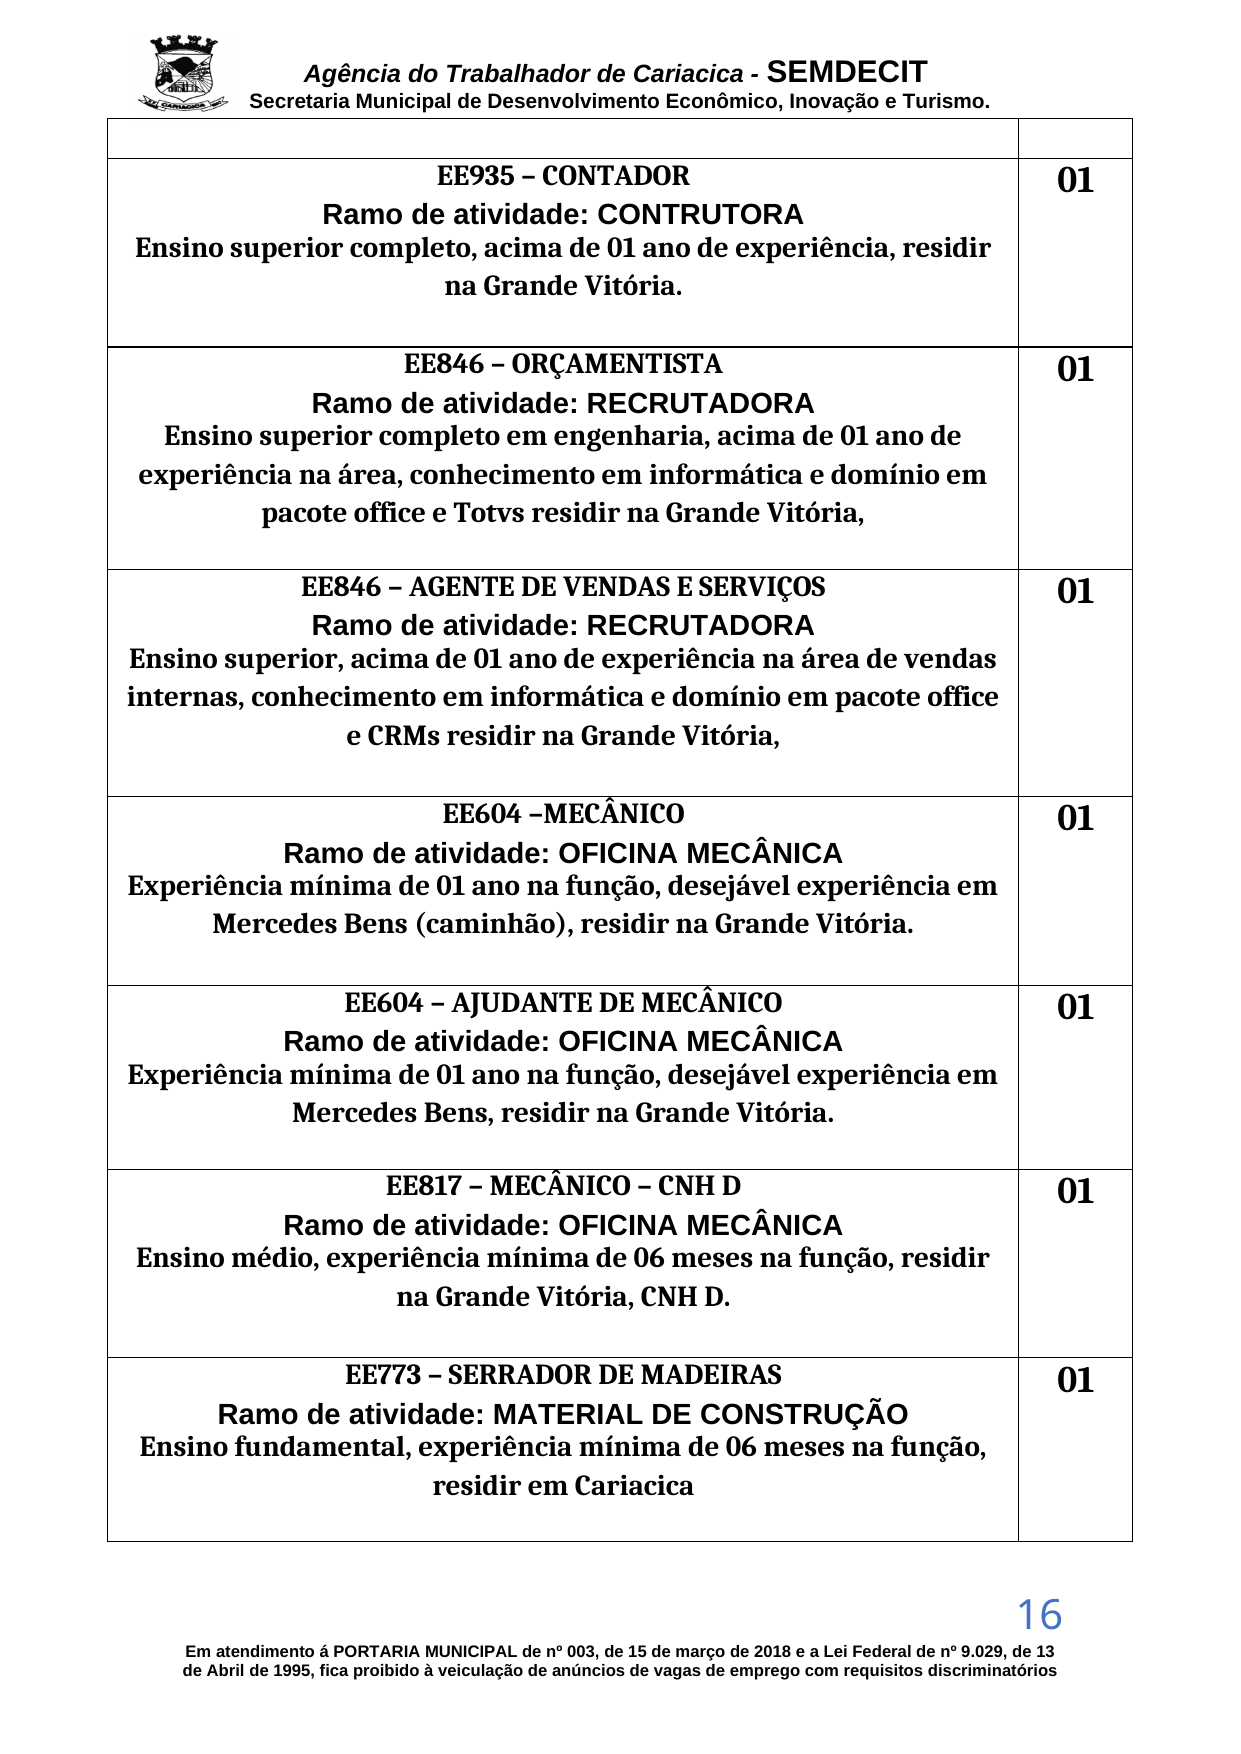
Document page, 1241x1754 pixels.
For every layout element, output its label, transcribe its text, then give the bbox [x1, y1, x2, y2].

table_cell EE846 – ORÇAMENTISTA Ramo de atividade: RECRUTADORA Ensino superior completo em engenharia, acima de 01 ano de experiência na área, conhecimento em informática e domínio em pacote office e Totvs residir na Grande Vitória, [108, 348, 1018, 569]
table_cell EE773 – SERRADOR DE MADEIRAS Ramo de atividade: MATERIAL DE CONSTRUÇÃO Ensino fundamental, experiência mínima de 06 meses na função, residir em Cariacica [108, 1358, 1018, 1541]
table_cell 01 [1019, 570, 1132, 796]
table_cell EE846 – AGENTE DE VENDAS E SERVIÇOS Ramo de atividade: RECRUTADORA Ensino superior, acima de 01 ano de experiência na área de vendas internas, conhecimento em informática e domínio em pacote office e CRMs residir na Grande Vitória, [108, 570, 1018, 796]
table_cell 01 [1019, 797, 1132, 985]
table_cell EE604 –MECÂNICO Ramo de atividade: OFICINA MECÂNICA Experiência mínima de 01 ano na função, desejável experiência em Mercedes Bens (caminhão), residir na Grande Vitória. [108, 797, 1018, 985]
table_cell 01 [1019, 986, 1132, 1168]
table_cell EE935 – CONTADOR Ramo de atividade: CONTRUTORA Ensino superior completo, acima de 01 ano de experiência, residir na Grande Vitória. [108, 159, 1018, 346]
picture [134, 31, 237, 118]
table_cell 01 [1019, 348, 1132, 569]
table_cell 01 [1019, 1358, 1132, 1541]
table_cell 01 [1019, 1170, 1132, 1357]
table_cell EE604 – AJUDANTE DE MECÂNICO Ramo de atividade: OFICINA MECÂNICA Experiência mínima de 01 ano na função, desejável experiência em Mercedes Bens, residir na Grande Vitória. [108, 986, 1018, 1168]
table_cell 04 [1019, 119, 1132, 158]
table_cell 01 [1019, 159, 1132, 346]
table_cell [108, 119, 1018, 158]
table_cell EE817 – MECÂNICO – CNH D Ramo de atividade: OFICINA MECÂNICA Ensino médio, experiência mínima de 06 meses na função, residir na Grande Vitória, CNH D. [108, 1170, 1018, 1357]
